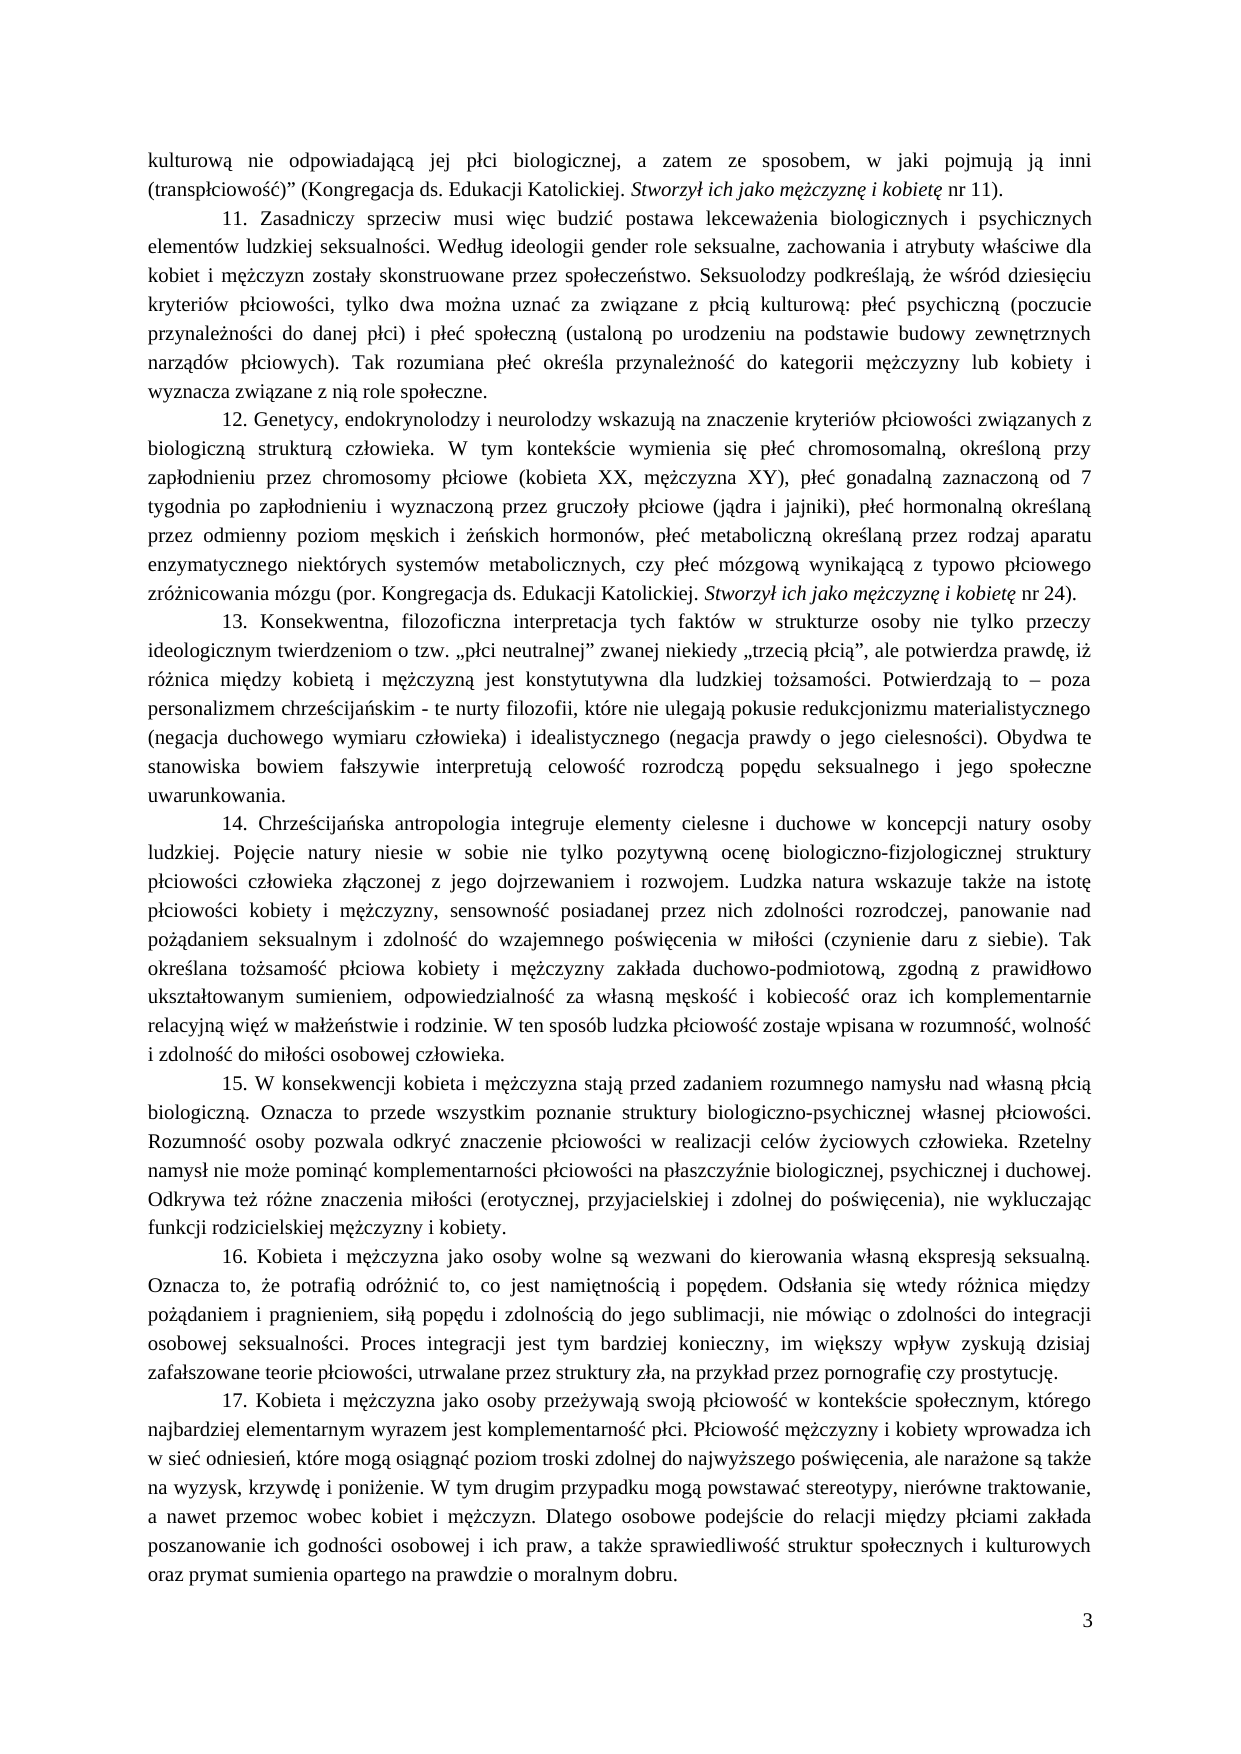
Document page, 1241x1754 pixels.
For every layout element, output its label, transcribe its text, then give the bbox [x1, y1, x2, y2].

text 11. Zasadniczy sprzeciw musi więc budzić postawa lekceważenia biologicznych i psychicznych elementów ludzkiej seksualności. Według ideologii gender role seksualne, zachowania i atrybuty właściwe dla kobiet i mężczyzn zostały skonstruowane przez społeczeństwo. Seksuolodzy podkreślają, że wśród dziesięciu kryteriów płciowości, tylko dwa można uznać za związane z płcią kulturową: płeć psychiczną (poczucie przynależności do danej płci) i płeć społeczną (ustaloną po urodzeniu na podstawie budowy zewnętrznych narządów płciowych). Tak rozumiana płeć określa przynależność do kategorii mężczyzny lub kobiety i wyznacza związane z nią role społeczne. [148, 205, 1092, 403]
text 13. Konsekwentna, filozoficzna interpretacja tych faktów w strukturze osoby nie tylko przeczy ideologicznym twierdzeniom o tzw. „płci neutralnej” zwanej niekiedy „trzecią płcią”, ale potwierdza prawdę, iż różnica między kobietą i mężczyzną jest konstytutywna dla ludzkiej tożsamości. Potwierdzają to – poza personalizmem chrześcijańskim - te nurty filozofii, które nie ulegają pokusie redukcjonizmu materialistycznego (negacja duchowego wymiaru człowieka) i idealistycznego (negacja prawdy o jego cielesności). Obydwa te stanowiska bowiem fałszywie interpretują celowość rozrodczą popędu seksualnego i jego społeczne uwarunkowania. [148, 609, 1092, 807]
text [148, 148, 1092, 201]
text 16. Kobieta i mężczyzna jako osoby wolne są wezwani do kierowania własną ekspresją seksualną. Oznacza to, że potrafią odróżnić to, co jest namiętnością i popędem. Odsłania się wtedy różnica między pożądaniem i pragnieniem, siłą popędu i zdolnością do jego sublimacji, nie mówiąc o zdolności do integracji osobowej seksualności. Proces integracji jest tym bardziej konieczny, im większy wpływ zyskują dzisiaj zafałszowane teorie płciowości, utrwalane przez struktury zła, na przykład przez pornografię czy prostytucję. [148, 1244, 1092, 1384]
text 14. Chrześcijańska antropologia integruje elementy cielesne i duchowe w koncepcji natury osoby ludzkiej. Pojęcie natury niesie w sobie nie tylko pozytywną ocenę biologiczno-fizjologicznej struktury płciowości człowieka złączonej z jego dojrzewaniem i rozwojem. Ludzka natura wskazuje także na istotę płciowości kobiety i mężczyzny, sensowność posiadanej przez nich zdolności rozrodczej, panowanie nad pożądaniem seksualnym i zdolność do wzajemnego poświęcenia w miłości (czynienie daru z siebie). Tak określana tożsamość płciowa kobiety i mężczyzny zakłada duchowo-podmiotową, zgodną z prawidłowo ukształtowanym sumieniem, odpowiedzialność za własną męskość i kobiecość oraz ich komplementarnie relacyjną więź w małżeństwie i rodzinie. W ten sposób ludzka płciowość zostaje wpisana w rozumność, wolność i zdolność do miłości osobowej człowieka. [148, 811, 1092, 1066]
text 12. Genetycy, endokrynolodzy i neurolodzy wskazują na znaczenie kryteriów płciowości związanych z biologiczną strukturą człowieka. W tym kontekście wymienia się płeć chromosomalną, określoną przy zapłodnieniu przez chromosomy płciowe (kobieta XX, mężczyzna XY), płeć gonadalną zaznaczoną od 7 tygodnia po zapłodnieniu i wyznaczoną przez gruczoły płciowe (jądra i jajniki), płeć hormonalną określaną przez odmienny poziom męskich i żeńskich hormonów, płeć metaboliczną określaną przez rodzaj aparatu enzymatycznego niektórych systemów metabolicznych, czy płeć mózgową wynikającą z typowo płciowego zróżnicowania mózgu (por. Kongregacja ds. Edukacji Katolickiej. Stworzył ich jako mężczyznę i kobietę nr 24). [148, 407, 1092, 604]
text 15. W konsekwencji kobieta i mężczyzna stają przed zadaniem rozumnego namysłu nad własną płcią biologiczną. Oznacza to przede wszystkim poznanie struktury biologiczno-psychicznej własnej płciowości. Rozumność osoby pozwala odkryć znaczenie płciowości w realizacji celów życiowych człowieka. Rzetelny namysł nie może pominąć komplementarności płciowości na płaszczyźnie biologicznej, psychicznej i duchowej. Odkrywa też różne znaczenia miłości (erotycznej, przyjacielskiej i zdolnej do poświęcenia), nie wykluczając funkcji rodzicielskiej mężczyzny i kobiety. [148, 1071, 1092, 1239]
text 17. Kobieta i mężczyzna jako osoby przeżywają swoją płciowość w kontekście społecznym, którego najbardziej elementarnym wyrazem jest komplementarność płci. Płciowość mężczyzny i kobiety wprowadza ich w sieć odniesień, które mogą osiągnąć poziom troski zdolnej do najwyższego poświęcenia, ale narażone są także na wyzysk, krzywdę i poniżenie. W tym drugim przypadku mogą powstawać stereotypy, nierówne traktowanie, a nawet przemoc wobec kobiet i mężczyzn. Dlatego osobowe podejście do relacji między płciami zakłada poszanowanie ich godności osobowej i ich praw, a także sprawiedliwość struktur społecznych i kulturowych oraz prymat sumienia opartego na prawdzie o moralnym dobru. [148, 1388, 1092, 1586]
